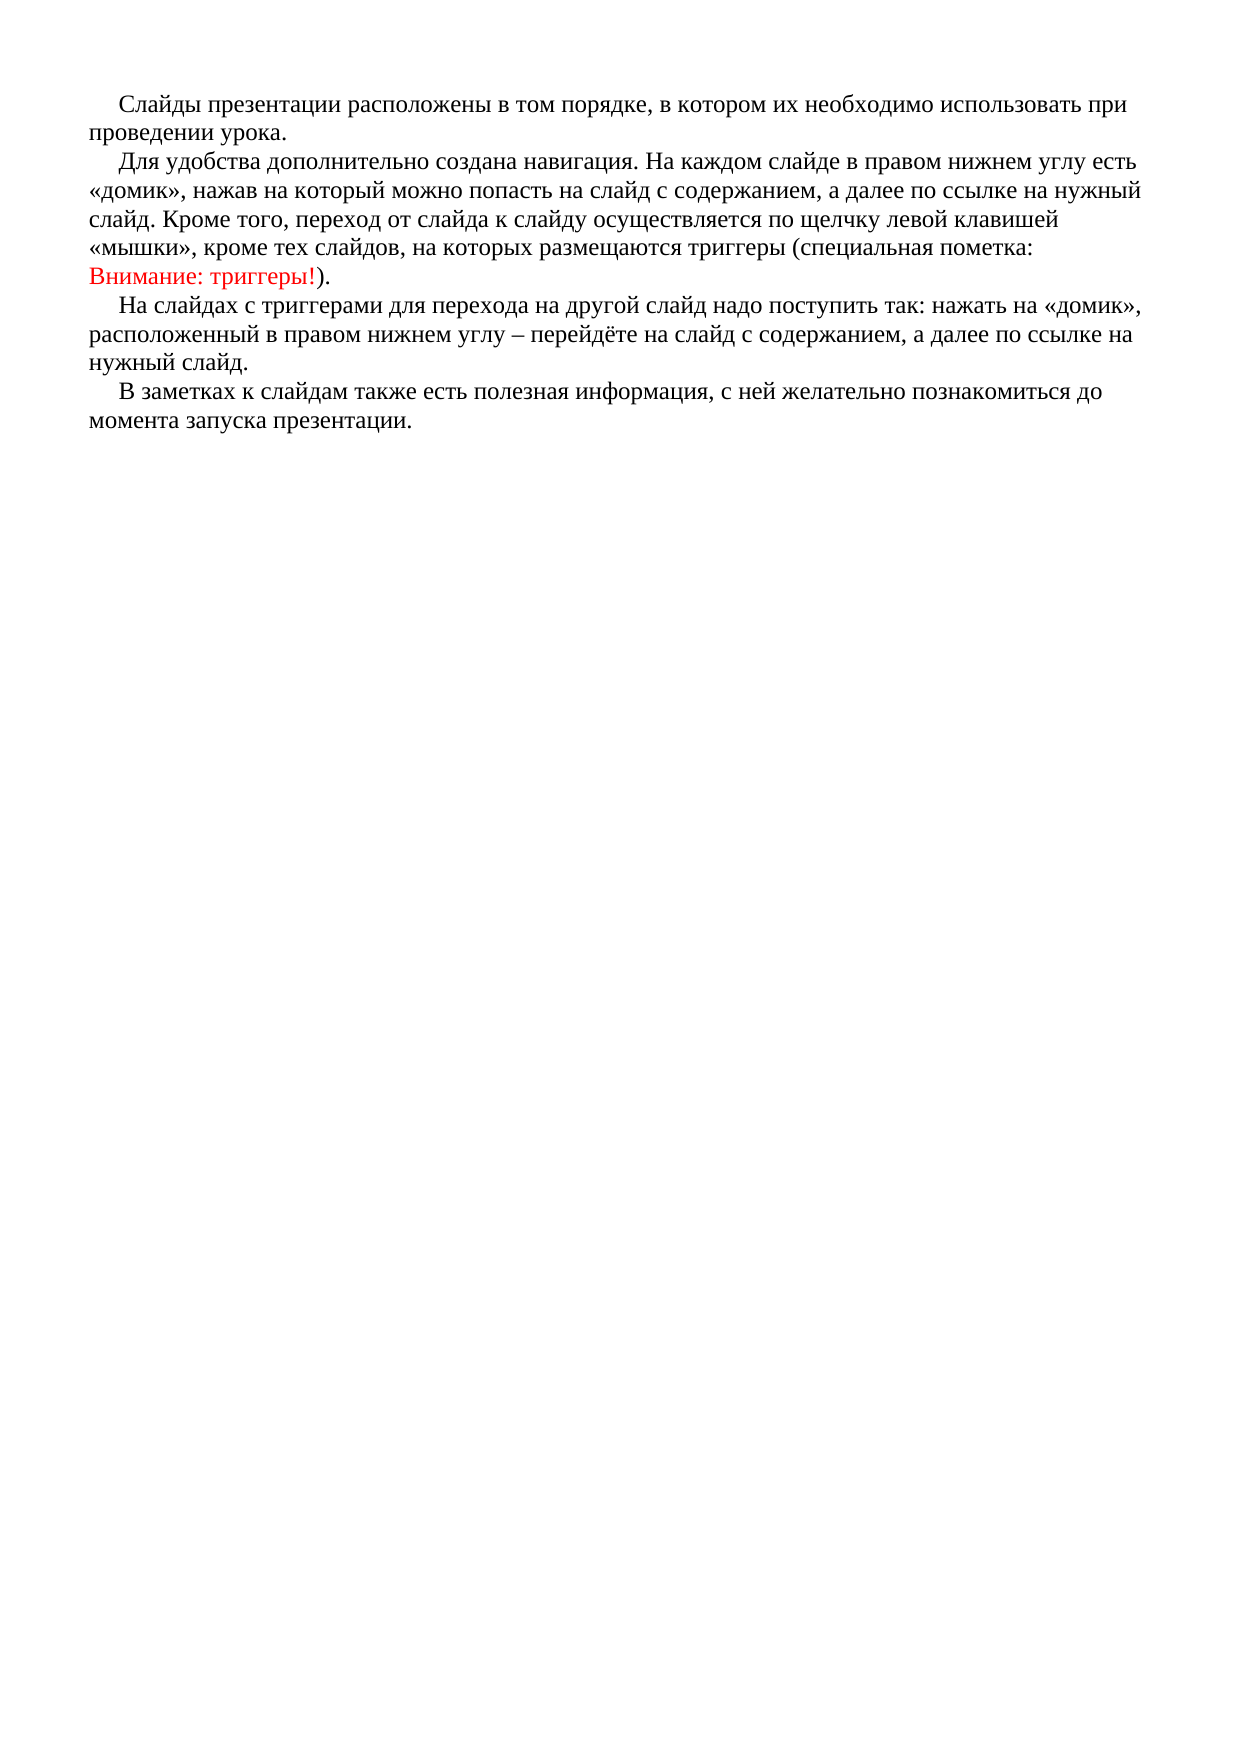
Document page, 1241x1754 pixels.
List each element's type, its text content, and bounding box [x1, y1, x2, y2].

text Слайды презентации расположены в том порядке, в котором их необходимо использовать при проведении урока. [89, 89, 1152, 146]
text В заметках к слайдам также есть полезная информация, с ней желательно познакомиться до момента запуска презентации. [89, 376, 1152, 434]
text На слайдах с триггерами для перехода на другой слайд надо поступить так: нажать на «домик», расположенный в правом нижнем углу – перейдёте на слайд с содержанием, а далее по ссылке на нужный слайд. [89, 290, 1152, 376]
text Для удобства дополнительно создана навигация. На каждом слайде в правом нижнем углу есть «домик», нажав на который можно попасть на слайд с содержанием, а далее по ссылке на нужный слайд. Кроме того, переход от слайда к слайду осуществляется по щелчку левой клавишей «мышки», кроме тех слайдов, на которых размещаются триггеры (специальная пометка: Внимание: триггеры!). [89, 146, 1152, 290]
